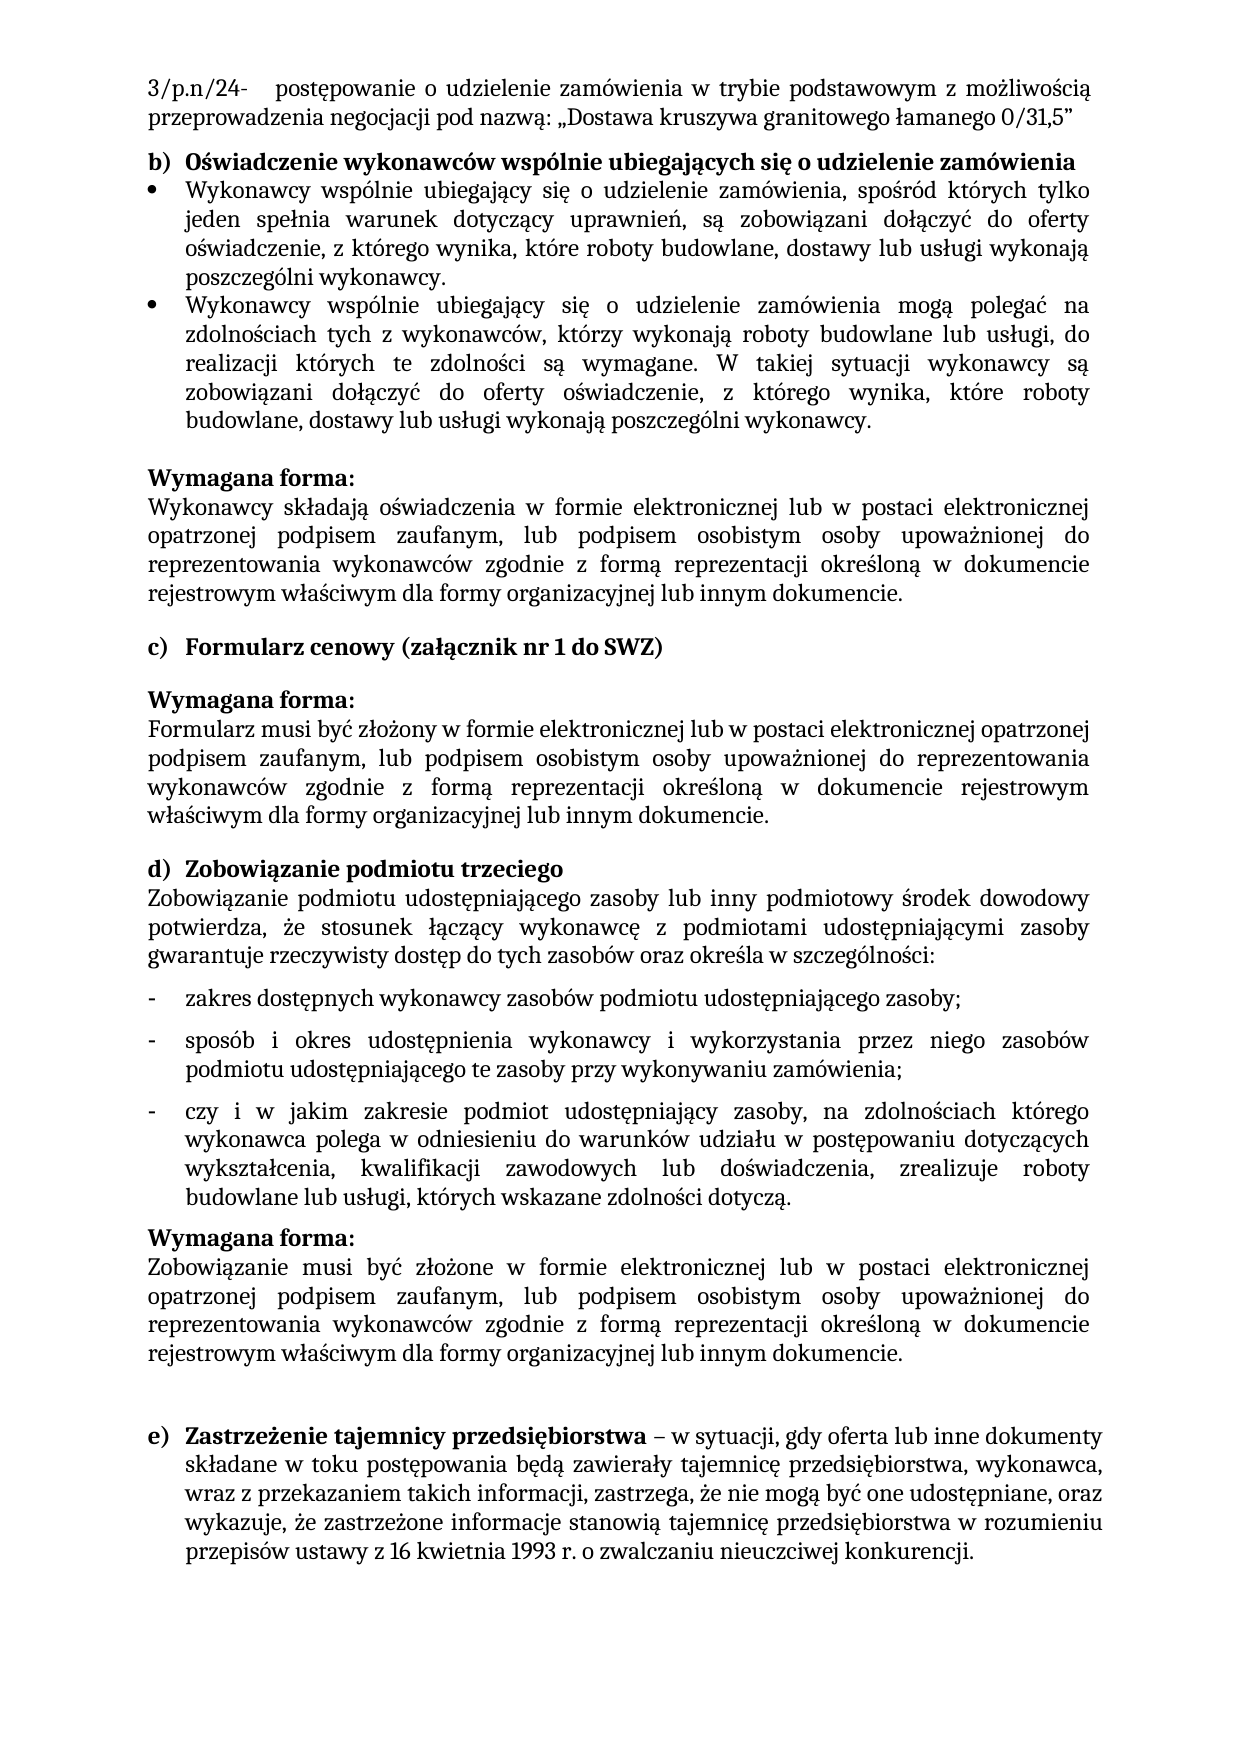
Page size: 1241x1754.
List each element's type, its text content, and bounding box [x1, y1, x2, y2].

text Wymagana forma: [148, 686, 1104, 715]
list Wykonawcy wspólnie ubiegający się o udzielenie zamówienia, spośród których tylko jeden spełnia warunek dotyczący uprawnień, są zobowiązani dołączyć do oferty oświadczenie, z którego wynika, które roboty budowlane, dostawy lub usługi wykonają poszczególni wykonawcy. [148, 176, 1091, 291]
text Wymagana forma: [148, 464, 1091, 493]
list czy i w jakim zakresie podmiot udostępniający zasoby, na zdolnościach którego wykonawca polega w odniesieniu do warunków udziału w postępowaniu dotyczących wykształcenia, kwalifikacji zawodowych lub doświadczenia, zrealizuje roboty budowlane lub usługi, których wskazane zdolności dotyczą. [148, 1096, 1091, 1212]
text Formularz musi być złożony w formie elektronicznej lub w postaci elektronicznej opatrzonej podpisem zaufanym, lub podpisem osobistym osoby upoważnionej do reprezentowania wykonawców zgodnie z formą reprezentacji określoną w dokumencie rejestrowym właściwym dla formy organizacyjnej lub innym dokumencie. [148, 715, 1091, 830]
text Wymagana forma: [148, 1224, 1091, 1253]
list Zobowiązanie podmiotu trzeciego [148, 855, 1104, 884]
list sposób i okres udostępnienia wykonawcy i wykorzystania przez niego zasobów podmiotu udostępniającego te zasoby przy wykonywaniu zamówienia; [148, 1025, 1091, 1083]
list Zastrzeżenie tajemnicy przedsiębiorstwa – w sytuacji, gdy oferta lub inne dokumenty składane w toku postępowania będą zawierały tajemnicę przedsiębiorstwa, wykonawca, wraz z przekazaniem takich informacji, zastrzega, że nie mogą być one udostępniane, oraz wykazuje, że zastrzeżone informacje stanowią tajemnicę przedsiębiorstwa w rozumieniu przepisów ustawy z 16 kwietnia 1993 r. o zwalczaniu nieuczciwej konkurencji. [148, 1422, 1104, 1565]
list zakres dostępnych wykonawcy zasobów podmiotu udostępniającego zasoby; [148, 983, 1091, 1012]
text Zobowiązanie musi być złożone w formie elektronicznej lub w postaci elektronicznej opatrzonej podpisem zaufanym, lub podpisem osobistym osoby upoważnionej do reprezentowania wykonawców zgodnie z formą reprezentacji określoną w dokumencie rejestrowym właściwym dla formy organizacyjnej lub innym dokumencie. [148, 1253, 1091, 1368]
list Wykonawcy wspólnie ubiegający się o udzielenie zamówienia mogą polegać na zdolnościach tych z wykonawców, którzy wykonają roboty budowlane lub usługi, do realizacji których te zdolności są wymagane. W takiej sytuacji wykonawcy są zobowiązani dołączyć do oferty oświadczenie, z którego wynika, które roboty budowlane, dostawy lub usługi wykonają poszczególni wykonawcy. [148, 291, 1091, 435]
list Oświadczenie wykonawców wspólnie ubiegających się o udzielenie zamówienia [148, 148, 1104, 176]
text Wykonawcy składają oświadczenia w formie elektronicznej lub w postaci elektronicznej opatrzonej podpisem zaufanym, lub podpisem osobistym osoby upoważnionej do reprezentowania wykonawców zgodnie z formą reprezentacji określoną w dokumencie rejestrowym właściwym dla formy organizacyjnej lub innym dokumencie. [148, 493, 1091, 608]
text Zobowiązanie podmiotu udostępniającego zasoby lub inny podmiotowy środek dowodowy potwierdza, że stosunek łączący wykonawcę z podmiotami udostępniającymi zasoby gwarantuje rzeczywisty dostęp do tych zasobów oraz określa w szczególności: [148, 884, 1091, 970]
list Formularz cenowy (załącznik nr 1 do SWZ) [148, 633, 1104, 661]
